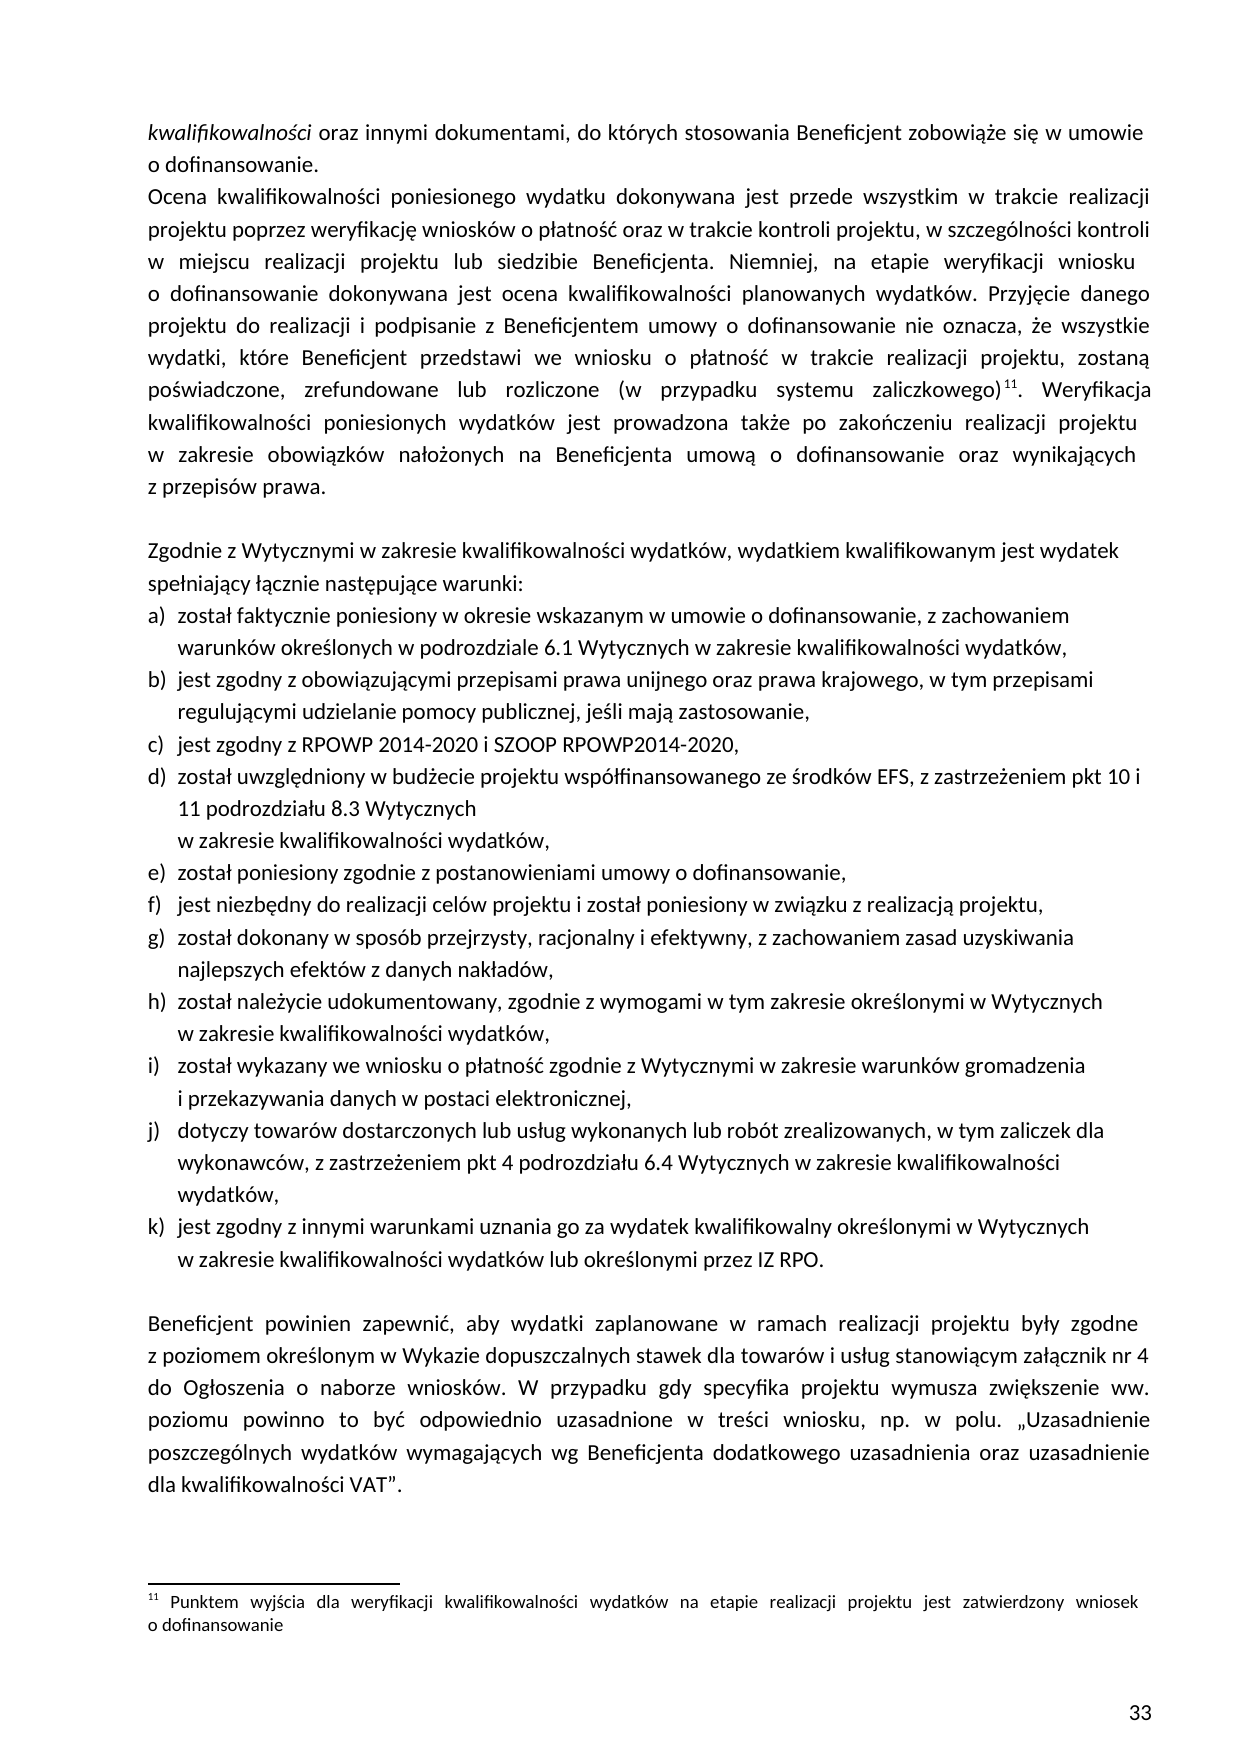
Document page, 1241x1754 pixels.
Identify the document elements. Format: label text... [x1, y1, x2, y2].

text Beneficjent powinien zapewnić, aby wydatki zaplanowane w ramach realizacji projektu były zgodne z poziomem określonym w Wykazie dopuszczalnych stawek dla towarów i usług stanowiącym załącznik nr 4 do Ogłoszenia o naborze wniosków. W przypadku gdy specyfika projektu wymusza zwiększenie ww. poziomu powinno to być odpowiednio uzasadnione w treści wniosku, np. w polu. „Uzasadnienie poszczególnych wydatków wymagających wg Beneficjenta dodatkowego uzasadnienia oraz uzasadnienie dla kwalifikowalności VAT”. [148, 1309, 1152, 1498]
text Zgodnie z Wytycznymi w zakresie kwalifikowalności wydatków, wydatkiem kwalifikowanym jest wydatek spełniający łącznie następujące warunki: [148, 537, 1152, 597]
list został uwzględniony w budżecie projektu współfinansowanego ze środków EFS, z zastrzeżeniem pkt 10 i 11 podrozdziału 8.3 Wytycznych w zakresie kwalifikowalności wydatków, [148, 762, 1152, 854]
list jest zgodny z obowiązującymi przepisami prawa unijnego oraz prawa krajowego, w tym przepisami regulującymi udzielanie pomocy publicznej, jeśli mają zastosowanie, [148, 665, 1152, 726]
list został należycie udokumentowany, zgodnie z wymogami w tym zakresie określonymi w Wytycznych w zakresie kwalifikowalności wydatków, [148, 987, 1152, 1047]
list dotyczy towarów dostarczonych lub usług wykonanych lub robót zrealizowanych, w tym zaliczek dla wykonawców, z zastrzeżeniem pkt 4 podrozdziału 6.4 Wytycznych w zakresie kwalifikowalności wydatków, [148, 1116, 1152, 1208]
list został poniesiony zgodnie z postanowieniami umowy o dofinansowanie, [148, 858, 1152, 886]
text Ocena kwalifikowalności poniesionego wydatku dokonywana jest przede wszystkim w trakcie realizacji projektu poprzez weryfikację wniosków o płatność oraz w trakcie kontroli projektu, w szczególności kontroli w miejscu realizacji projektu lub siedzibie Beneficjenta. Niemniej, na etapie weryfikacji wniosku o dofinansowanie dokonywana jest ocena kwalifikowalności planowanych wydatków. Przyjęcie danego projektu do realizacji i podpisanie z Beneficjentem umowy o dofinansowanie nie oznacza, że wszystkie wydatki, które Beneficjent przedstawi we wniosku o płatność w trakcie realizacji projektu, zostaną poświadczone, zrefundowane lub rozliczone (w przypadku systemu zaliczkowego). Weryfikacja kwalifikowalności poniesionych wydatków jest prowadzona także po zakończeniu realizacji projektu w zakresie obowiązków nałożonych na Beneficjenta umową o dofinansowanie oraz wynikających z przepisów prawa. [148, 182, 1152, 500]
list został dokonany w sposób przejrzysty, racjonalny i efektywny, z zachowaniem zasad uzyskiwania najlepszych efektów z danych nakładów, [148, 923, 1152, 983]
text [148, 118, 1152, 178]
list jest zgodny z RPOWP 2014-2020 i SZOOP RPOWP2014-2020, [148, 730, 1152, 758]
list został wykazany we wniosku o płatność zgodnie z Wytycznymi w zakresie warunków gromadzenia i przekazywania danych w postaci elektronicznej, [148, 1052, 1152, 1112]
list jest niezbędny do realizacji celów projektu i został poniesiony w związku z realizacją projektu, [148, 891, 1152, 919]
list został faktycznie poniesiony w okresie wskazanym w umowie o dofinansowanie, z zachowaniem warunków określonych w podrozdziale 6.1 Wytycznych w zakresie kwalifikowalności wydatków, [148, 601, 1152, 661]
list jest zgodny z innymi warunkami uznania go za wydatek kwalifikowalny określonymi w Wytycznych w zakresie kwalifikowalności wydatków lub określonymi przez IZ RPO. [148, 1212, 1152, 1273]
